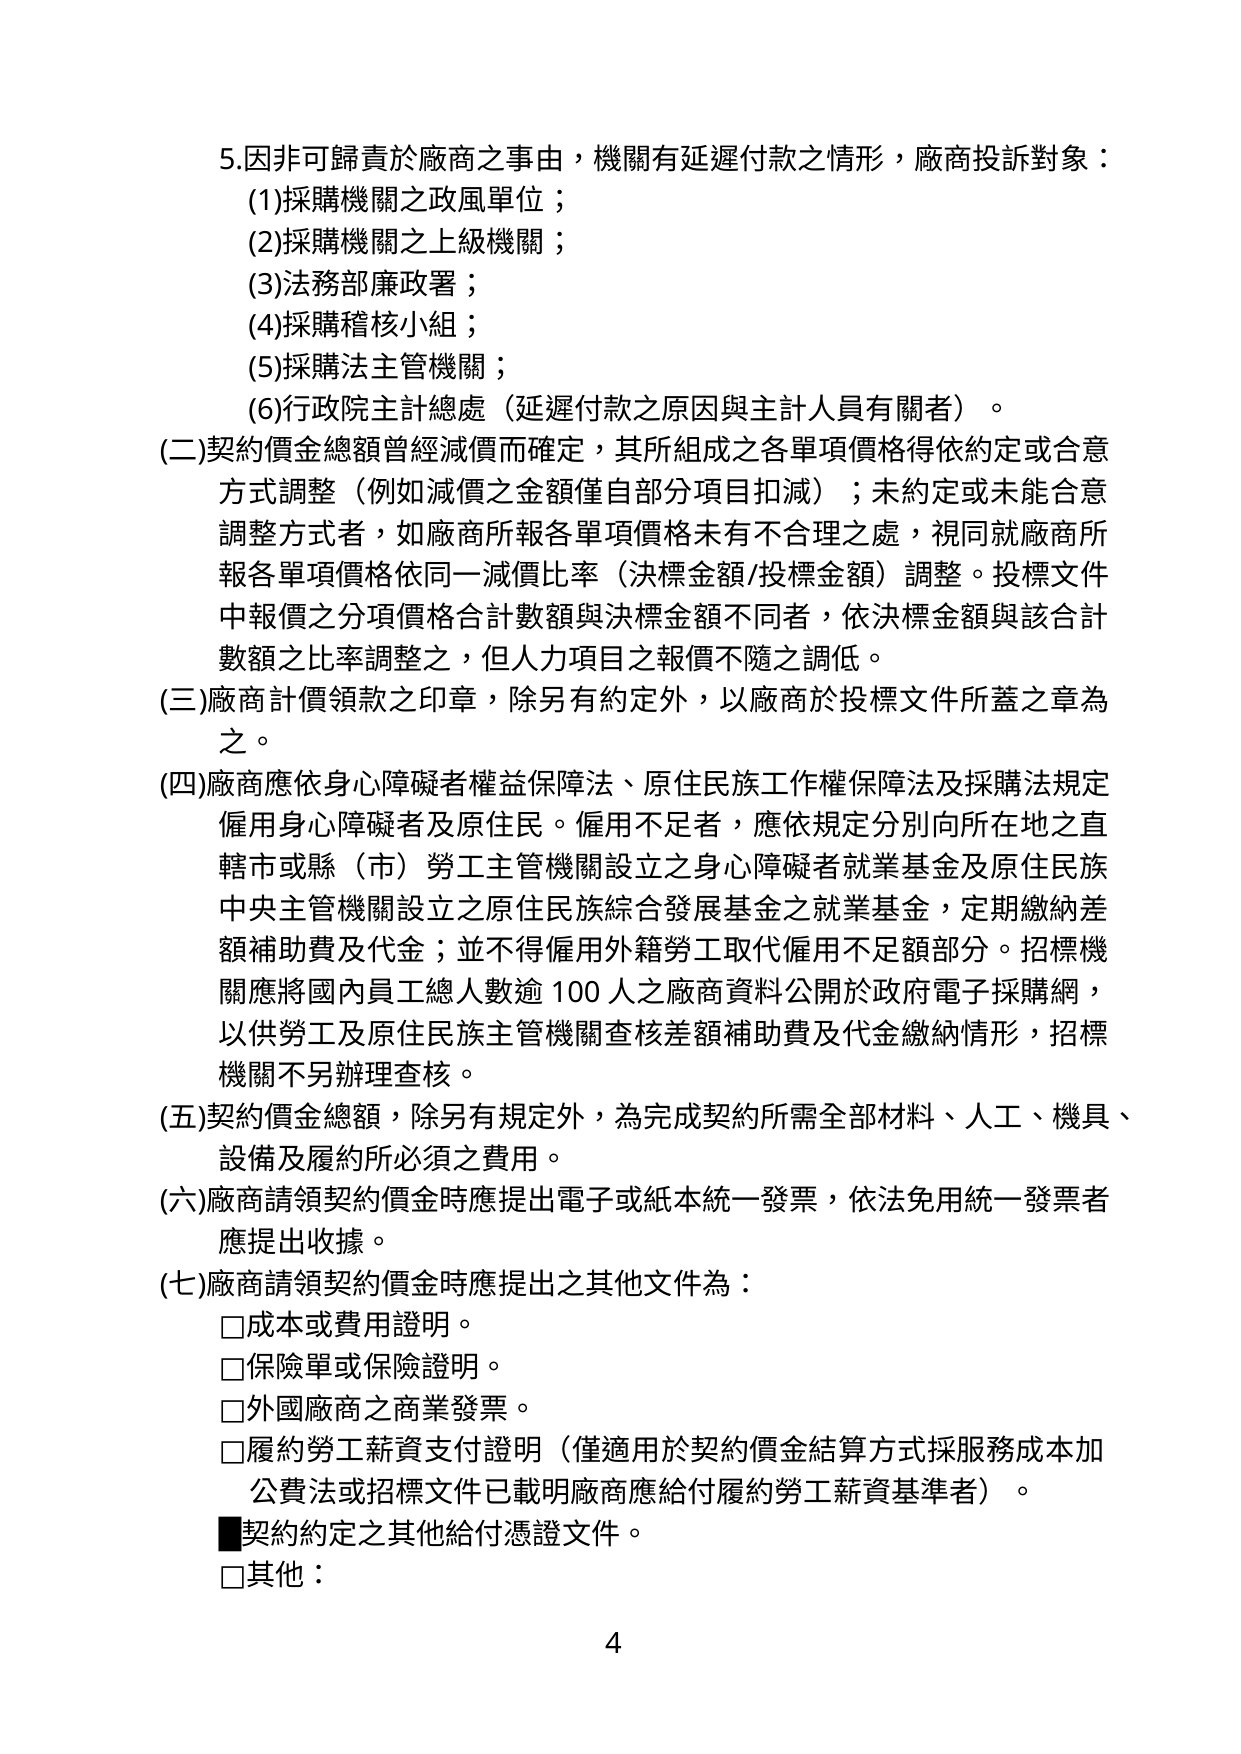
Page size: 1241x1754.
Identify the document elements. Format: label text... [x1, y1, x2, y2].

text (二)契約價金總額曾經減價而確定，其所組成之各單項價格得依約定或合意方式調整（例如減價之金額僅自部分項目扣減）；未約定或未能合意調整方式者，如廠商所報各單項價格未有不合理之處，視同就廠商所報各單項價格依同一減價比率（決標金額/投標金額）調整。投標文件中報價之分項價格合計數額與決標金額不同者，依決標金額與該合計數額之比率調整之，但人力項目之報價不隨之調低。 [159, 427, 1110, 677]
text (3)法務部廉政署； [248, 261, 1110, 302]
text (三)廠商計價領款之印章，除另有約定外，以廠商於投標文件所蓋之章為之。 [159, 677, 1110, 761]
text (4)採購稽核小組； [248, 302, 1110, 344]
text (七)廠商請領契約價金時應提出之其他文件為： [159, 1261, 1110, 1302]
text (五)契約價金總額，除另有規定外，為完成契約所需全部材料、人工、機具、設備及履約所必須之費用。 [159, 1094, 1110, 1177]
text □成本或費用證明。 [218, 1302, 1104, 1344]
text □外國廠商之商業發票。 [218, 1386, 1104, 1427]
text █契約約定之其他給付憑證文件。 [218, 1511, 1104, 1552]
text □保險單或保險證明。 [218, 1344, 1104, 1386]
text (6)行政院主計總處（延遲付款之原因與主計人員有關者）。 [248, 386, 1110, 427]
text □履約勞工薪資支付證明（僅適用於契約價金結算方式採服務成本加公費法或招標文件已載明廠商應給付履約勞工薪資基準者）。 [218, 1427, 1104, 1511]
text (2)採購機關之上級機關； [248, 219, 1110, 261]
text (六)廠商請領契約價金時應提出電子或紙本統一發票，依法免用統一發票者應提出收據。 [159, 1177, 1110, 1261]
text (四)廠商應依身心障礙者權益保障法、原住民族工作權保障法及採購法規定僱用身心障礙者及原住民。僱用不足者，應依規定分別向所在地之直轄市或縣（市）勞工主管機關設立之身心障礙者就業基金及原住民族中央主管機關設立之原住民族綜合發展基金之就業基金，定期繳納差額補助費及代金；並不得僱用外籍勞工取代僱用不足額部分。招標機關應將國內員工總人數逾100人之廠商資料公開於政府電子採購網，以供勞工及原住民族主管機關查核差額補助費及代金繳納情形，招標機關不另辦理查核。 [159, 761, 1110, 1094]
text (5)採購法主管機關； [248, 344, 1110, 386]
text 5.因非可歸責於廠商之事由，機關有延遲付款之情形，廠商投訴對象： [218, 136, 1110, 177]
text □其他： [218, 1552, 1104, 1594]
text (1)採購機關之政風單位； [248, 177, 1110, 219]
